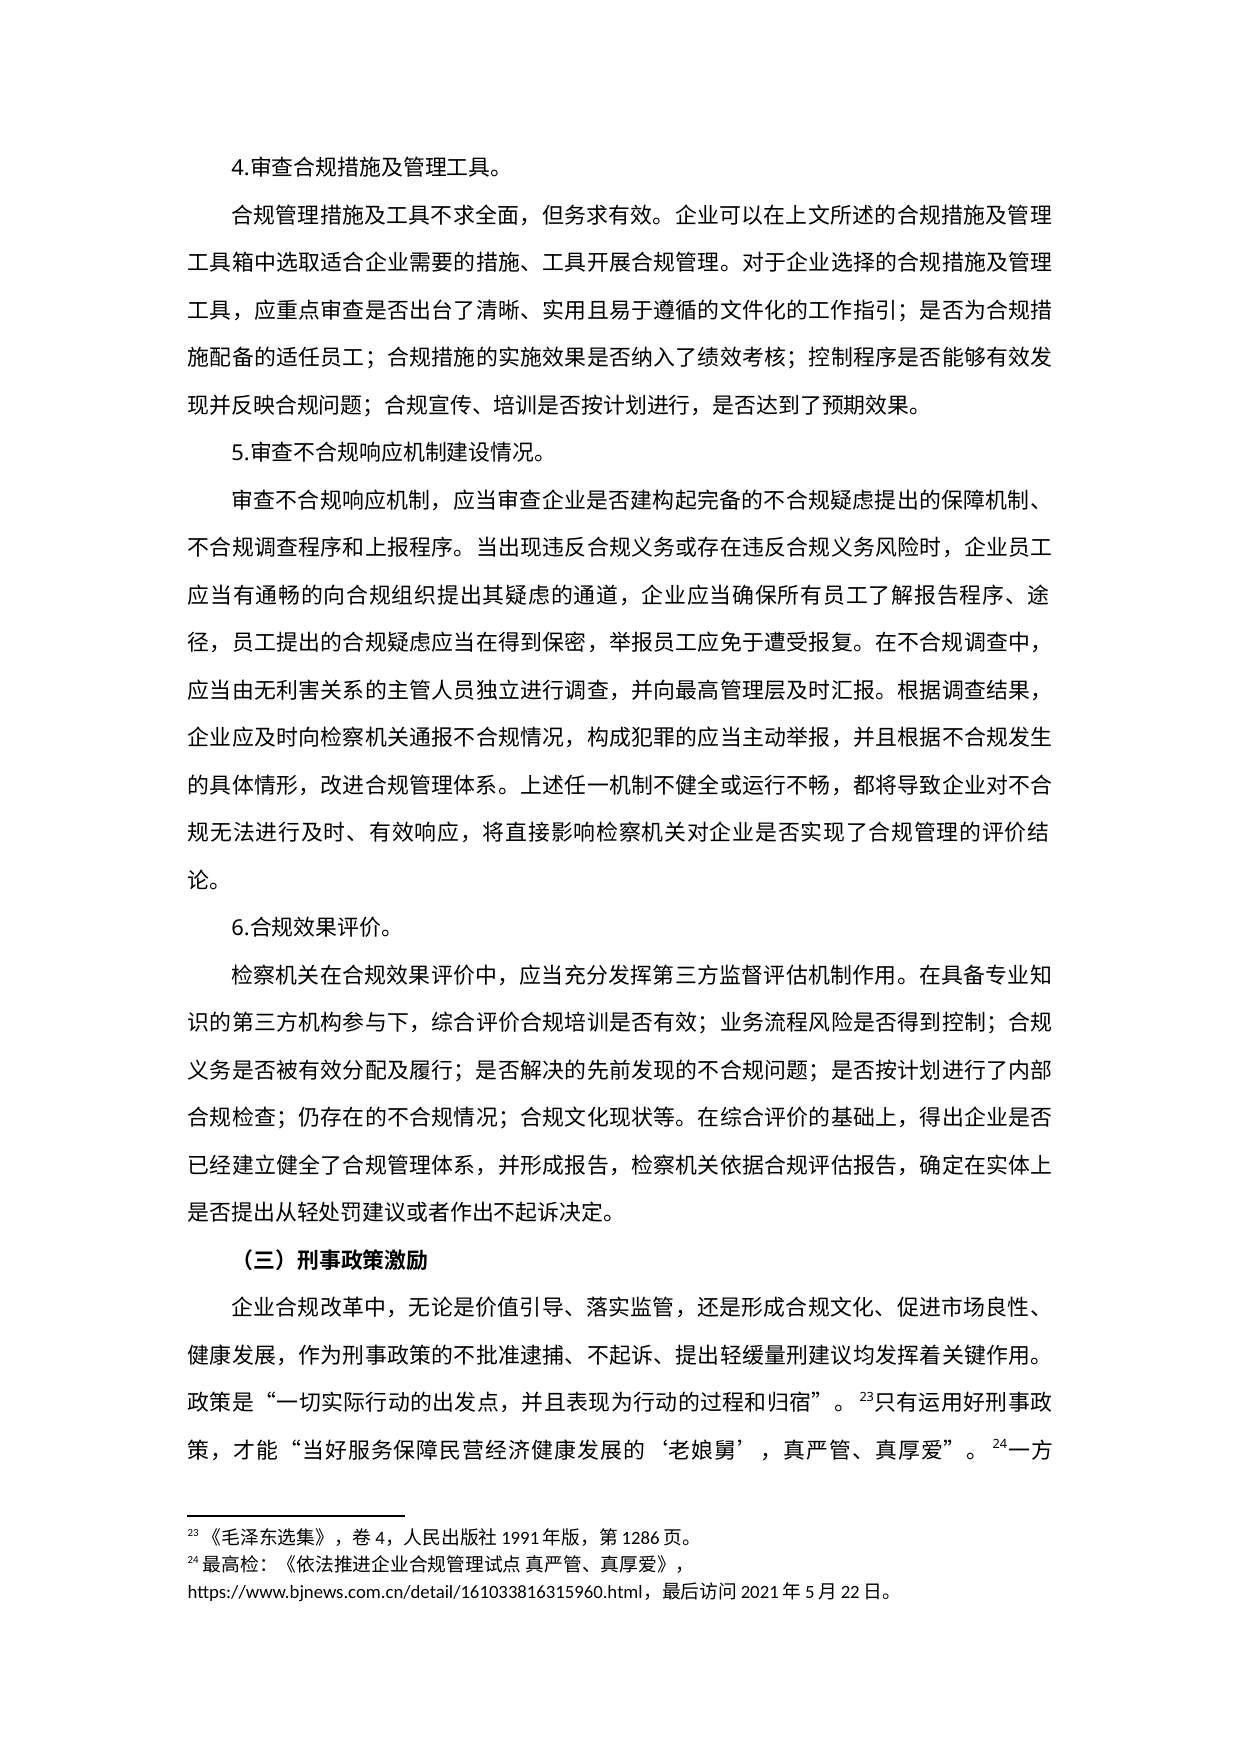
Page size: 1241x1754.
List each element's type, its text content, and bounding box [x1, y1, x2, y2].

text 检察机关在合规效果评价中，应当充分发挥第三方监督评估机制作用。在具备专业知识的第三方机构参与下，综合评价合规培训是否有效；业务流程风险是否得到控制；合规义务是否被有效分配及履行；是否解决的先前发现的不合规问题；是否按计划进行了内部合规检查；仍存在的不合规情况；合规文化现状等。在综合评价的基础上，得出企业是否已经建立健全了合规管理体系，并形成报告，检察机关依据合规评估报告，确定在实体上是否提出从轻处罚建议或者作出不起诉决定。 [187, 958, 1053, 1227]
text 6.合规效果评价。 [187, 910, 1053, 942]
text 5.审查不合规响应机制建设情况。 [187, 435, 1053, 467]
list 刑事政策激励 [187, 1243, 1053, 1274]
text 4.审查合规措施及管理工具。 [187, 150, 1053, 182]
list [187, 1290, 1053, 1465]
text 审查不合规响应机制，应当审查企业是否建构起完备的不合规疑虑提出的保障机制、不合规调查程序和上报程序。当出现违反合规义务或存在违反合规义务风险时，企业员工应当有通畅的向合规组织提出其疑虑的通道，企业应当确保所有员工了解报告程序、途径，员工提出的合规疑虑应当在得到保密，举报员工应免于遭受报复。在不合规调查中，应当由无利害关系的主管人员独立进行调查，并向最高管理层及时汇报。根据调查结果，企业应及时向检察机关通报不合规情况，构成犯罪的应当主动举报，并且根据不合规发生的具体情形，改进合规管理体系。上述任一机制不健全或运行不畅，都将导致企业对不合规无法进行及时、有效响应，将直接影响检察机关对企业是否实现了合规管理的评价结论。 [187, 483, 1053, 894]
text 合规管理措施及工具不求全面，但务求有效。企业可以在上文所述的合规措施及管理工具箱中选取适合企业需要的措施、工具开展合规管理。对于企业选择的合规措施及管理工具，应重点审查是否出台了清晰、实用且易于遵循的文件化的工作指引；是否为合规措施配备的适任员工；合规措施的实施效果是否纳入了绩效考核；控制程序是否能够有效发现并反映合规问题；合规宣传、培训是否按计划进行，是否达到了预期效果。 [187, 198, 1053, 419]
